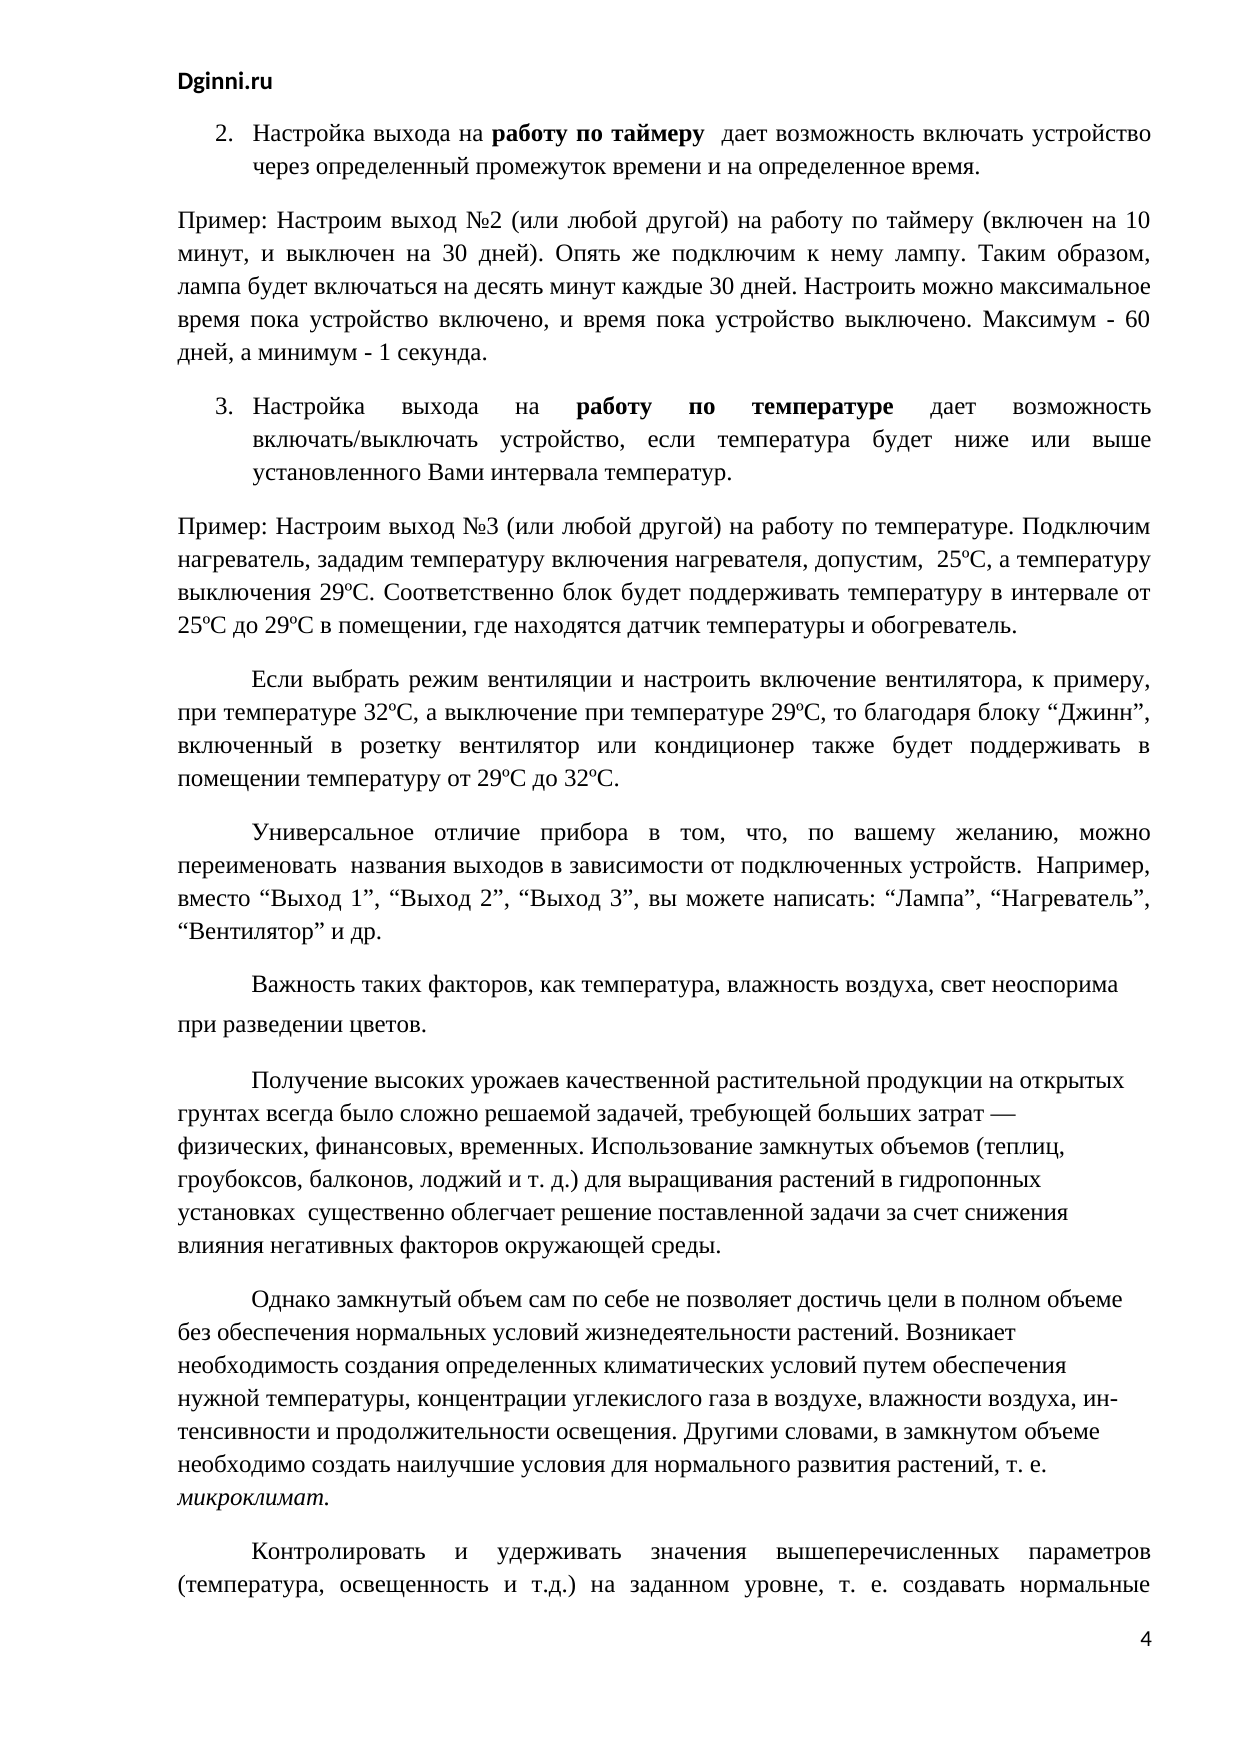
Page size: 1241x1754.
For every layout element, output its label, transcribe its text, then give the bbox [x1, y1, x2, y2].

list Настройка выхода на работу по температуре дает возможность включать/выключать устройство, если температура будет ниже или выше установленного Вами интервала температур. [215, 391, 1152, 486]
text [177, 1536, 1152, 1598]
text Важность таких факторов, как температура, влажность воздуха, свет неоспорима при разведении цветов. [177, 969, 1152, 1039]
list Настройка выхода на работу по таймеру дает возможность включать устройство через определенный промежуток времени и на определенное время. [215, 118, 1152, 180]
text Получение высоких урожаев качественной растительной продукции на открытых грунтах всегда было сложно решаемой задачей, требующей больших затрат — физических, финансовых, временных. Использование замкнутых объемов (теплиц, гроубоксов, балконов, лоджий и т. д.) для выращивания растений в гидропонных установках существенно облегчает решение поставленной задачи за счет снижения влияния негативных факторов окружающей среды. [177, 1065, 1152, 1259]
text Универсальное отличие прибора в том, что, по вашему желанию, можно переименовать названия выходов в зависимости от подключенных устройств. Например, вместо “Выход 1”, “Выход 2”, “Выход 3”, вы можете написать: “Лампа”, “Нагреватель”, “Вентилятор” и др. [177, 911, 1152, 944]
text Если выбрать режим вентиляции и настроить включение вентилятора, к примеру, при температуре 32ºС, а выключение при температуре 29ºС, то благодаря блоку “Джинн”, включенный в розетку вентилятор или кондиционер также будет поддерживать в помещении температуру от 29ºС до 32ºС. [177, 758, 1152, 792]
text Однако замкнутый объем сам по себе не позволяет достичь цели в полном объеме без обеспечения нормальных условий жизнедеятельности растений. Возникает необходимость создания определенных климатических условий путем обеспечения нужной температуры, концентрации углекислого газа в воздухе, влажности воздуха, интенсивности и продолжительности освещения. Другими словами, в замкнутом объеме необходимо создать наилучшие условия для нормального развития растений, т. е. микроклимат. [177, 1284, 1152, 1511]
text Пример: Настроим выход №2 (или любой другой) на работу по таймеру (включен на 10 минут, и выключен на 30 дней). Опять же подключим к нему лампу. Таким образом, лампа будет включаться на десять минут каждые 30 дней. Настроить можно максимальное время пока устройство включено, и время пока устройство выключено. Максимум - 60 дней, а минимум - 1 секунда. [177, 333, 1152, 366]
text Пример: Настроим выход №3 (или любой другой) на работу по температуре. Подключим нагреватель, зададим температуру включения нагревателя, допустим, 25ºС, а температуру выключения 29ºС. Соответственно блок будет поддерживать температуру в интервале от 25ºС до 29ºС в помещении, где находятся датчик температуры и обогреватель. [177, 606, 1152, 639]
